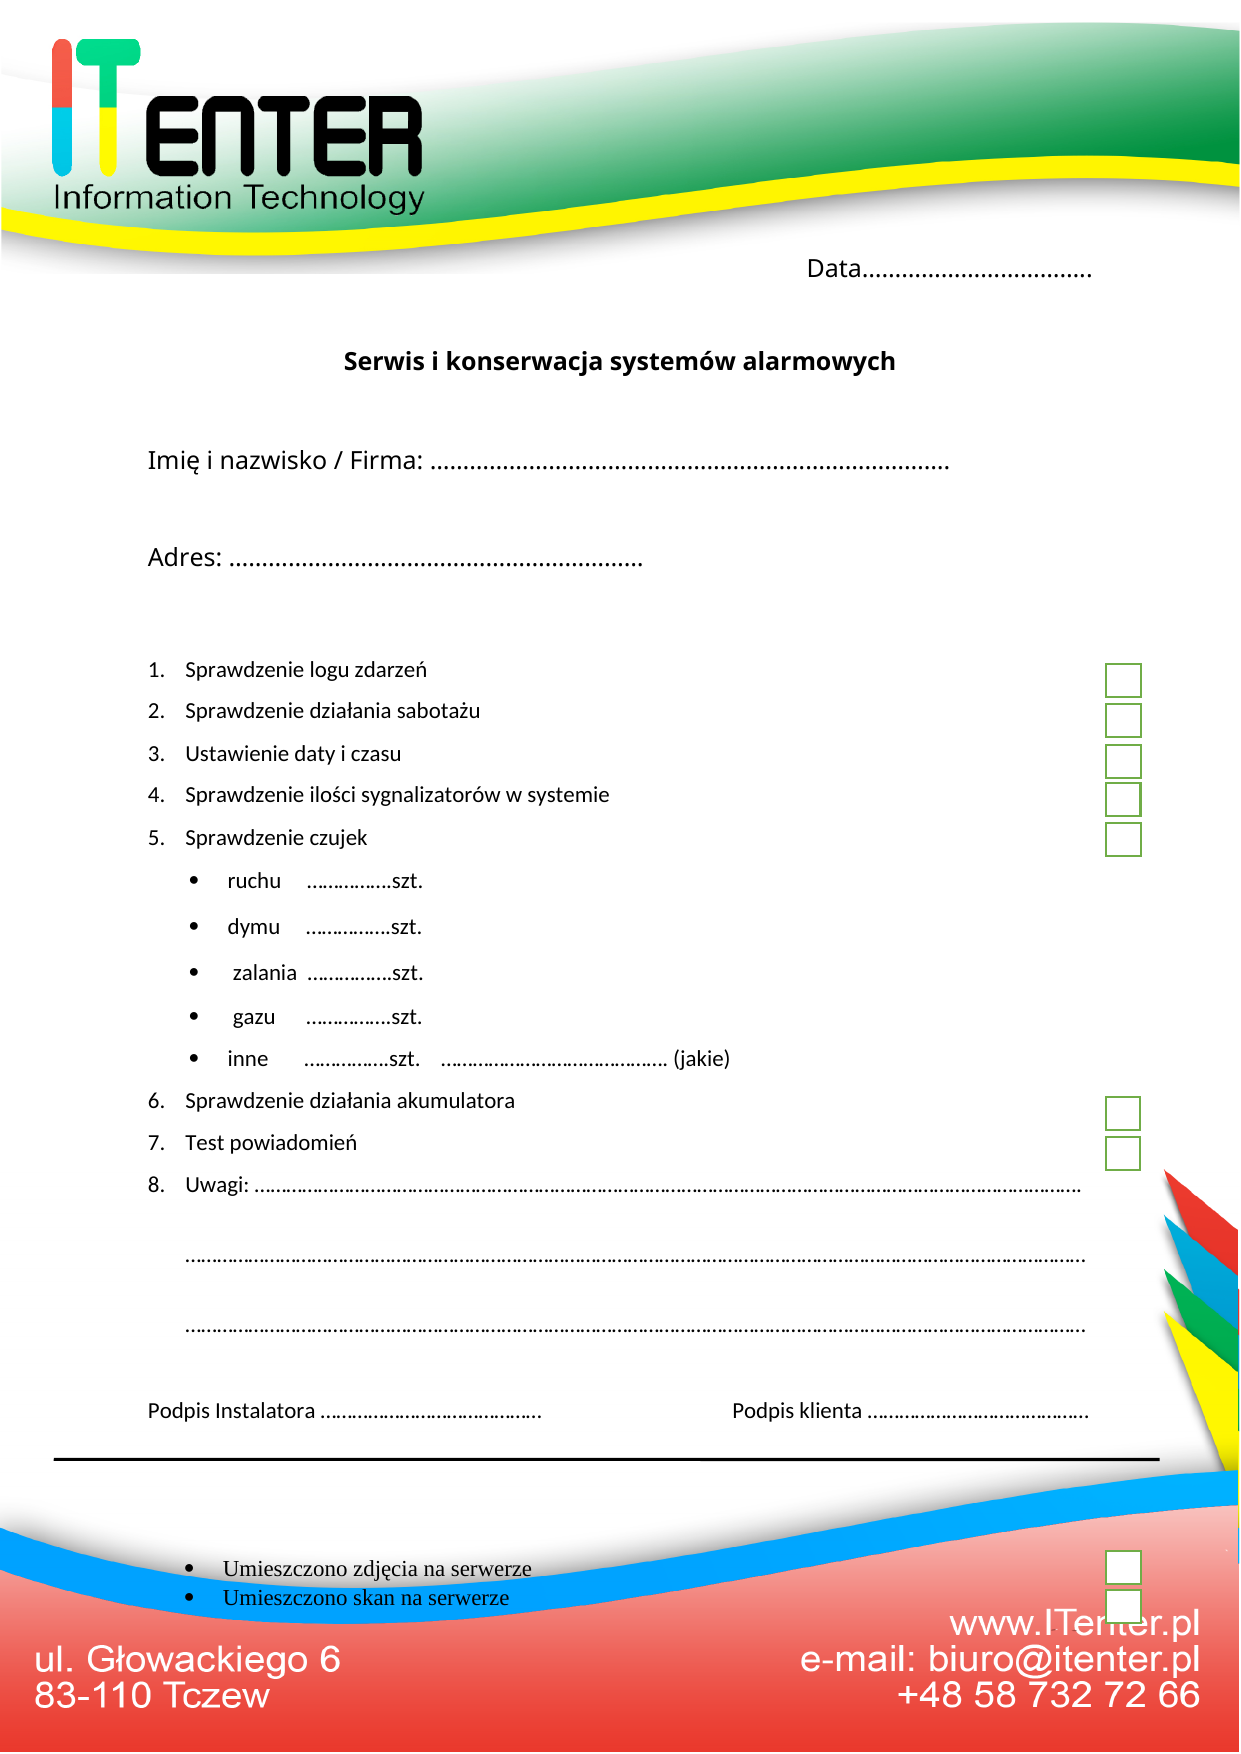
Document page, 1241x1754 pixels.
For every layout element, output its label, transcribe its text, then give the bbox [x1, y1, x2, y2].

list Test powiadomień [148, 1128, 1092, 1156]
list zalania …………….szt. [190, 956, 1092, 987]
list ……………………………………………………………………………………………………………………………………………………… [185, 1240, 1092, 1268]
text Imię i nazwisko / Firma: ……………………………………………………………………. [148, 442, 1092, 476]
text Podpis Instalatora …………………………………… Podpis klienta …………………………………… [148, 1396, 1092, 1424]
list Sprawdzenie czujek [148, 823, 1092, 851]
list Sprawdzenie działania sabotażu [148, 697, 1092, 725]
text Data…………………………….. [148, 251, 1092, 284]
list Umieszczono skan na serwerze [185, 1584, 1092, 1610]
list inne …………….szt. ……………………………………. (jakie) [190, 1044, 1092, 1072]
list dymu …………….szt. [190, 910, 1092, 941]
list Uwagi: …………………………………………………………………………………………………………………………………………. [148, 1170, 1092, 1198]
picture [0, 1159, 1241, 1754]
list Sprawdzenie logu zdarzeń [148, 655, 1092, 683]
text Serwis i konserwacja systemów alarmowych [148, 344, 1092, 378]
text Adres: ……………………………………………………… [148, 540, 1092, 574]
picture [1, 0, 1241, 274]
list Sprawdzenie ilości sygnalizatorów w systemie [148, 781, 1092, 809]
list ……………………………………………………………………………………………………………………………………………………… [185, 1310, 1092, 1338]
list Umieszczono zdjęcia na serwerze [185, 1555, 1092, 1582]
list Sprawdzenie działania akumulatora [148, 1086, 1092, 1114]
list gazu …………….szt. [190, 1002, 1092, 1030]
list ruchu …………….szt. [190, 864, 1092, 895]
list Ustawienie daty i czasu [148, 739, 1092, 767]
